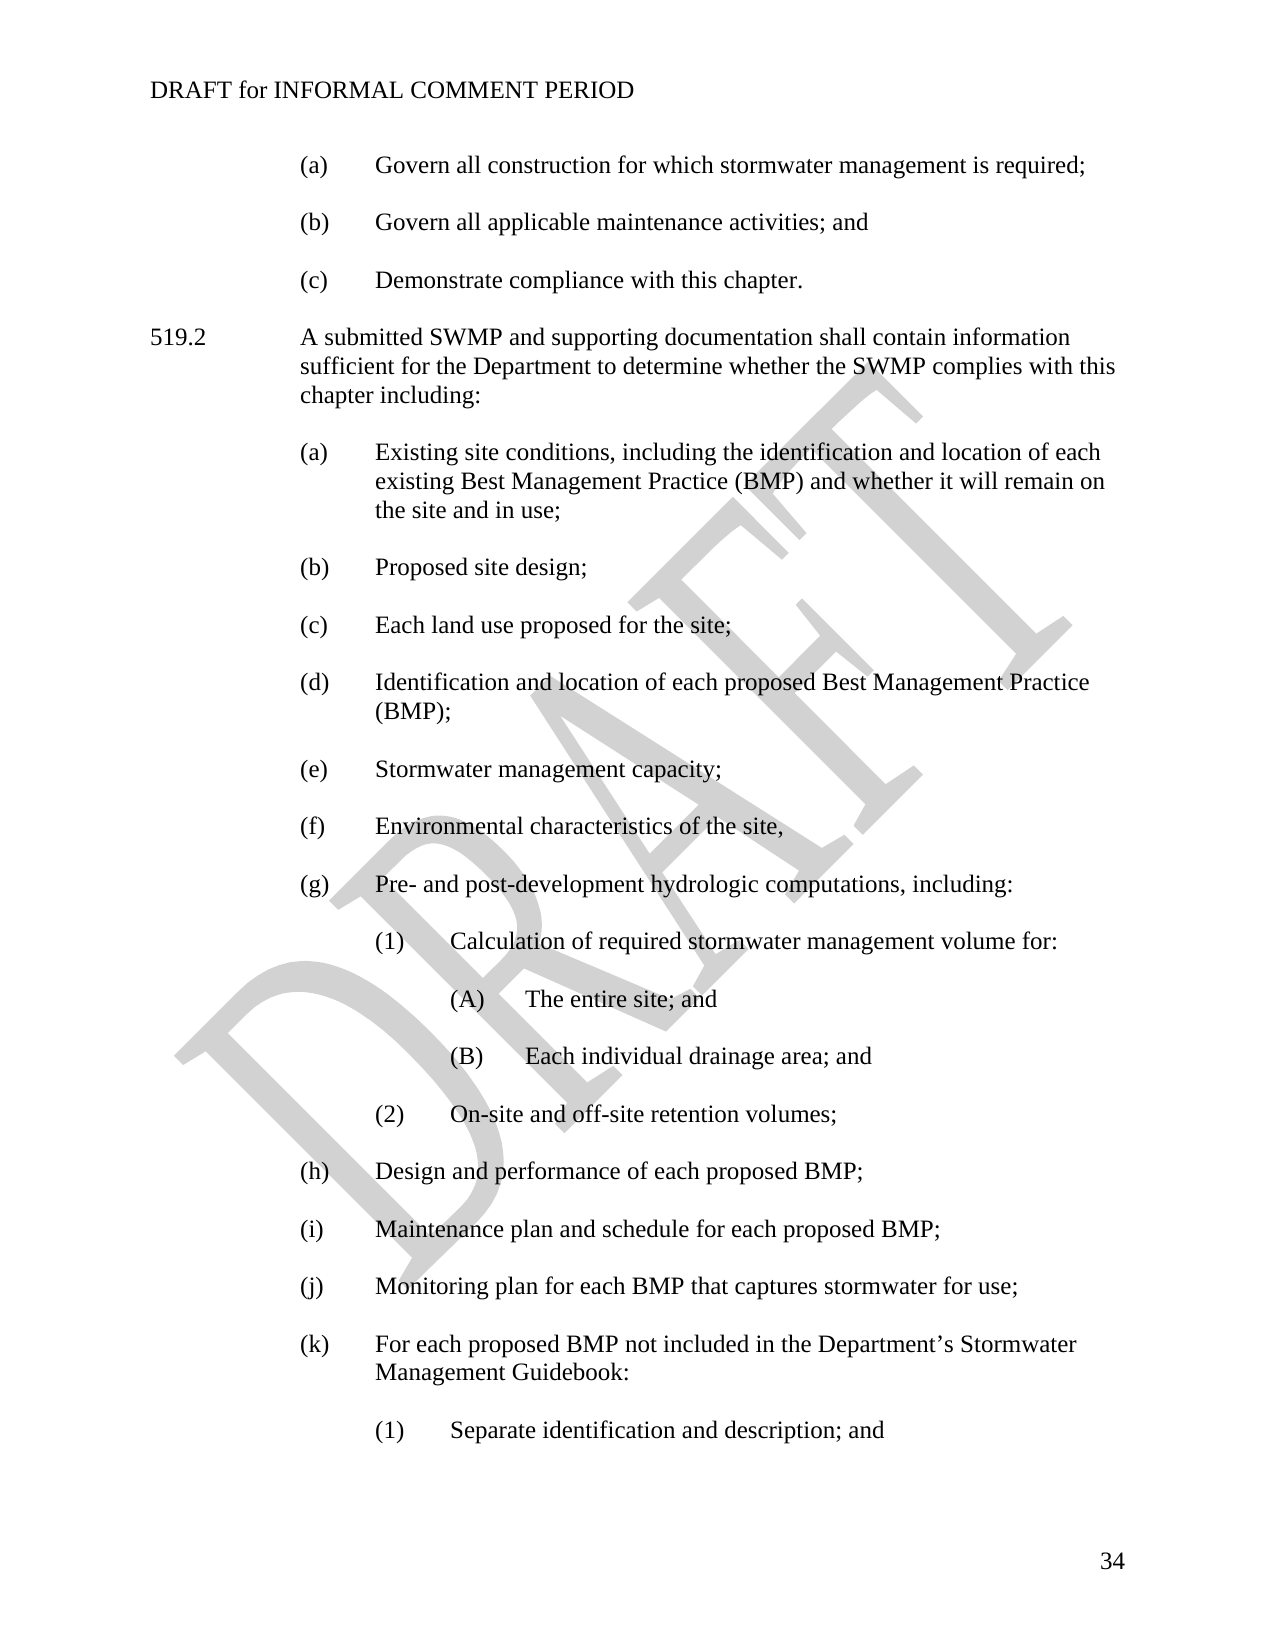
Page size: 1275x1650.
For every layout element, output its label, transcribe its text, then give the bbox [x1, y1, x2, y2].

list Maintenance plan and schedule for each proposed BMP; [300, 1214, 1125, 1242]
list (2) On-site and off-site retention volumes; [375, 1099, 1125, 1127]
list Existing site conditions, including the identification and location of each existing Best Management Practice (BMP) and whether it will remain on the site and in use; [300, 437, 1125, 524]
list Identification and location of each proposed Best Management Practice (BMP); [300, 667, 1125, 725]
list Demonstrate compliance with this chapter. [300, 265, 1125, 294]
list Monitoring plan for each BMP that captures stormwater for use; [300, 1271, 1125, 1300]
list Design and performance of each proposed BMP; [300, 1156, 1125, 1185]
list The entire site; and [450, 984, 1125, 1012]
list Govern all applicable maintenance activities; and [300, 207, 1125, 236]
list (1) Separate identification and description; and [375, 1415, 1125, 1444]
list (1) Calculation of required stormwater management volume for: [375, 926, 1125, 955]
list Govern all construction for which stormwater management is required; [300, 150, 1125, 179]
list For each proposed BMP not included in the Department’s Stormwater Management Guidebook: [300, 1329, 1125, 1386]
text 519.2 A submitted SWMP and supporting documentation shall contain information sufficient for the Department to determine whether the SWMP complies with this chapter including: [150, 322, 1125, 409]
list Each land use proposed for the site; [300, 610, 1125, 639]
list Environmental characteristics of the site, [300, 811, 1125, 840]
list Proposed site design; [300, 552, 1125, 581]
list Each individual drainage area; and [450, 1041, 1125, 1070]
list Pre- and post-development hydrologic computations, including: [300, 869, 1125, 897]
list Stormwater management capacity; [300, 754, 1125, 782]
